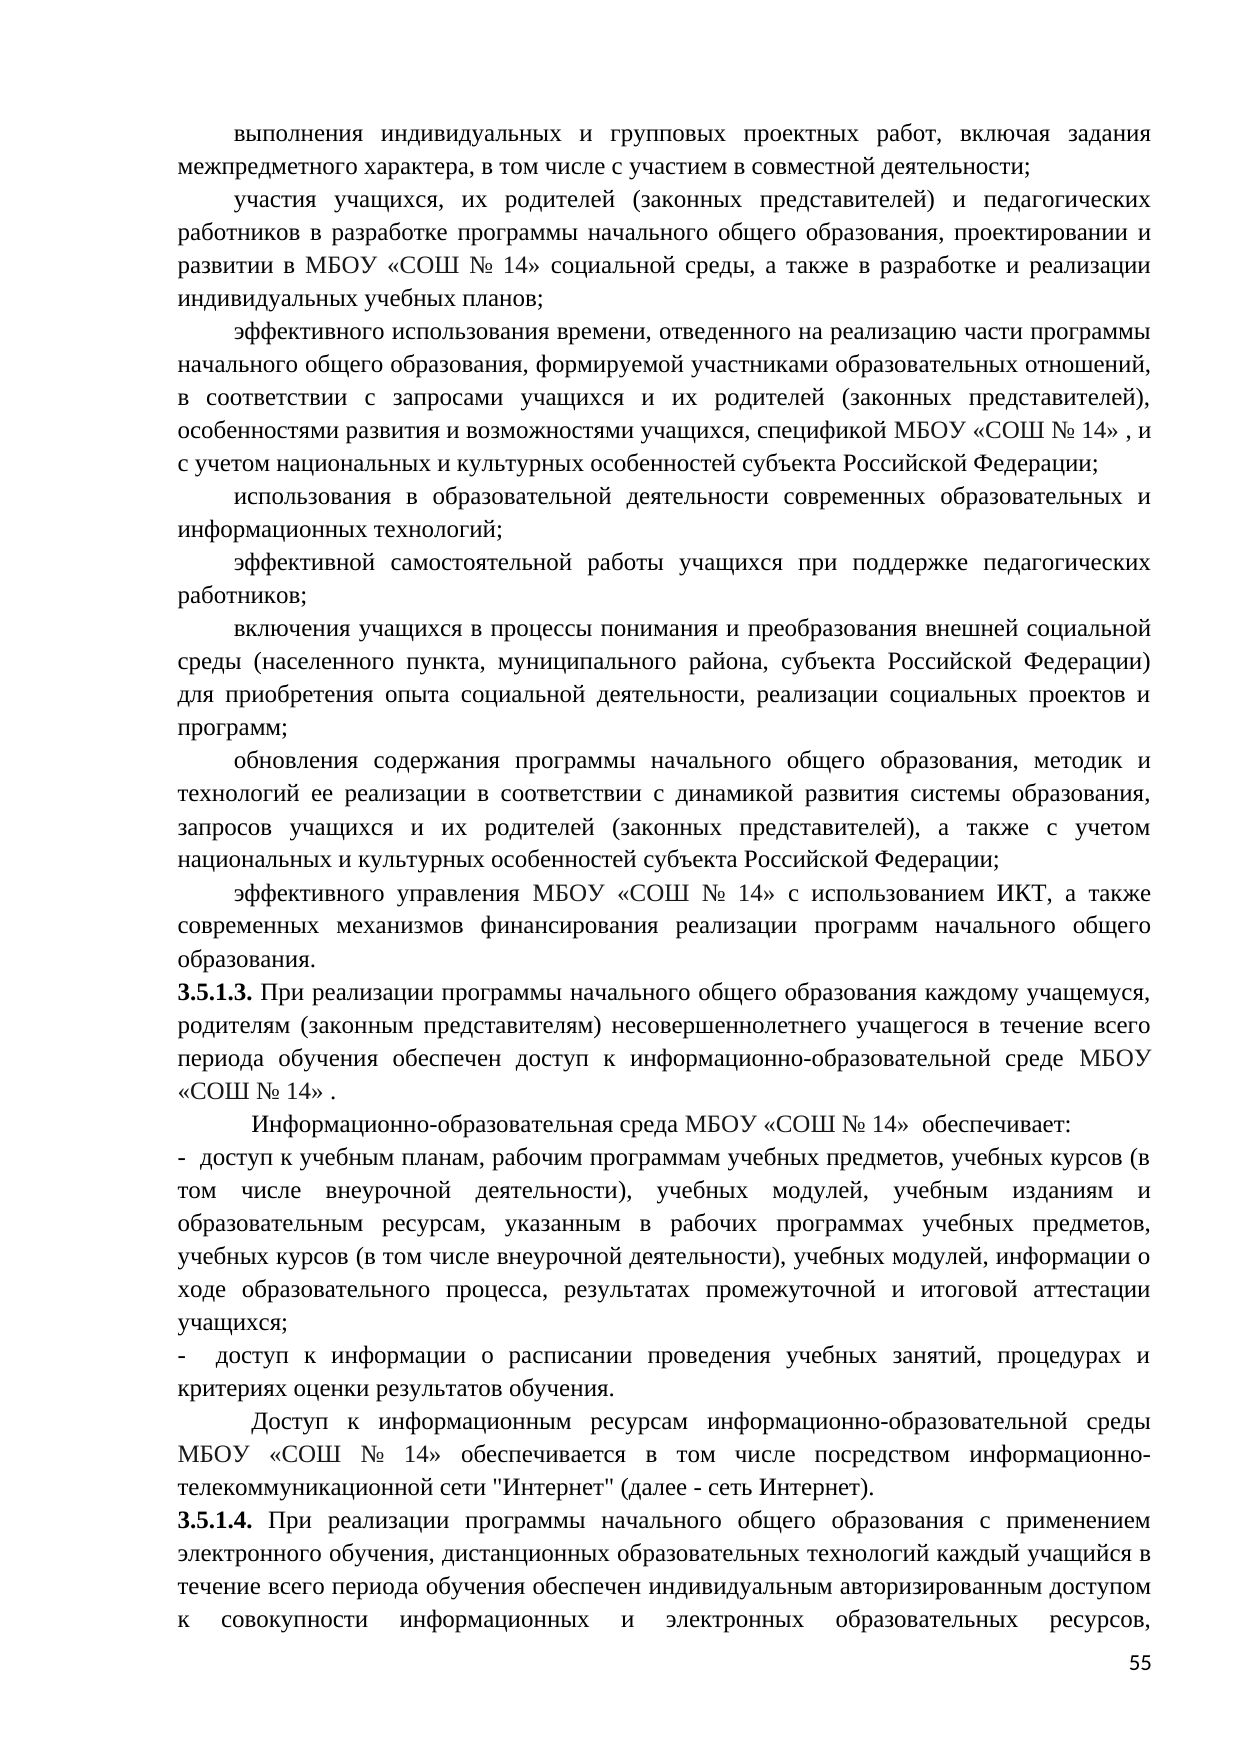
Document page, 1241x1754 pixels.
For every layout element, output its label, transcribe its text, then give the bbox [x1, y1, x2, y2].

text эффективного использования времени, отведенного на реализацию части программы начального общего образования, формируемой участниками образовательных отношений, в соответствии с запросами учащихся и их родителей (законных представителей), особенностями развития и возможностями учащихся, спецификой МБОУ «СОШ № 14» , и с учетом национальных и культурных особенностей субъекта Российской Федерации; [177, 316, 1152, 477]
text включения учащихся в процессы понимания и преобразования внешней социальной среды (населенного пункта, муниципального района, субъекта Российской Федерации) для приобретения опыта социальной деятельности, реализации социальных проектов и программ; [177, 613, 1152, 741]
text эффективного управления МБОУ «СОШ № 14» с использованием ИКТ, а также современных механизмов финансирования реализации программ начального общего образования. [177, 878, 1152, 972]
text использования в образовательной деятельности современных образовательных и информационных технологий; [177, 481, 1152, 543]
text - доступ к учебным планам, рабочим программам учебных предметов, учебных курсов (в том числе внеурочной деятельности), учебных модулей, учебным изданиям и образовательным ресурсам, указанным в рабочих программах учебных предметов, учебных курсов (в том числе внеурочной деятельности), учебных модулей, информации о ходе образовательного процесса, результатах промежуточной и итоговой аттестации учащихся; [177, 1142, 1152, 1336]
text Доступ к информационным ресурсам информационно-образовательной среды МБОУ «СОШ № 14» обеспечивается в том числе посредством информационно-телекоммуникационной сети "Интернет" (далее - сеть Интернет). [177, 1406, 1152, 1501]
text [177, 1505, 1152, 1633]
text - доступ к информации о расписании проведения учебных занятий, процедурах и критериях оценки результатов обучения. [177, 1340, 1152, 1402]
text выполнения индивидуальных и групповых проектных работ, включая задания межпредметного характера, в том числе с участием в совместной деятельности; [177, 118, 1152, 180]
text участия учащихся, их родителей (законных представителей) и педагогических работников в разработке программы начального общего образования, проектировании и развитии в МБОУ «СОШ № 14» социальной среды, а также в разработке и реализации индивидуальных учебных планов; [177, 184, 1152, 312]
text Информационно-образовательная среда МБОУ «СОШ № 14» обеспечивает: [177, 1109, 1152, 1137]
text 3.5.1.3. При реализации программы начального общего образования каждому учащемуся, родителям (законным представителям) несовершеннолетнего учащегося в течение всего периода обучения обеспечен доступ к информационно-образовательной среде МБОУ «СОШ № 14» . [177, 977, 1152, 1104]
text эффективной самостоятельной работы учащихся при поддержке педагогических работников; [177, 547, 1152, 609]
text обновления содержания программы начального общего образования, методик и технологий ее реализации в соответствии с динамикой развития системы образования, запросов учащихся и их родителей (законных представителей), а также с учетом национальных и культурных особенностей субъекта Российской Федерации; [177, 746, 1152, 873]
